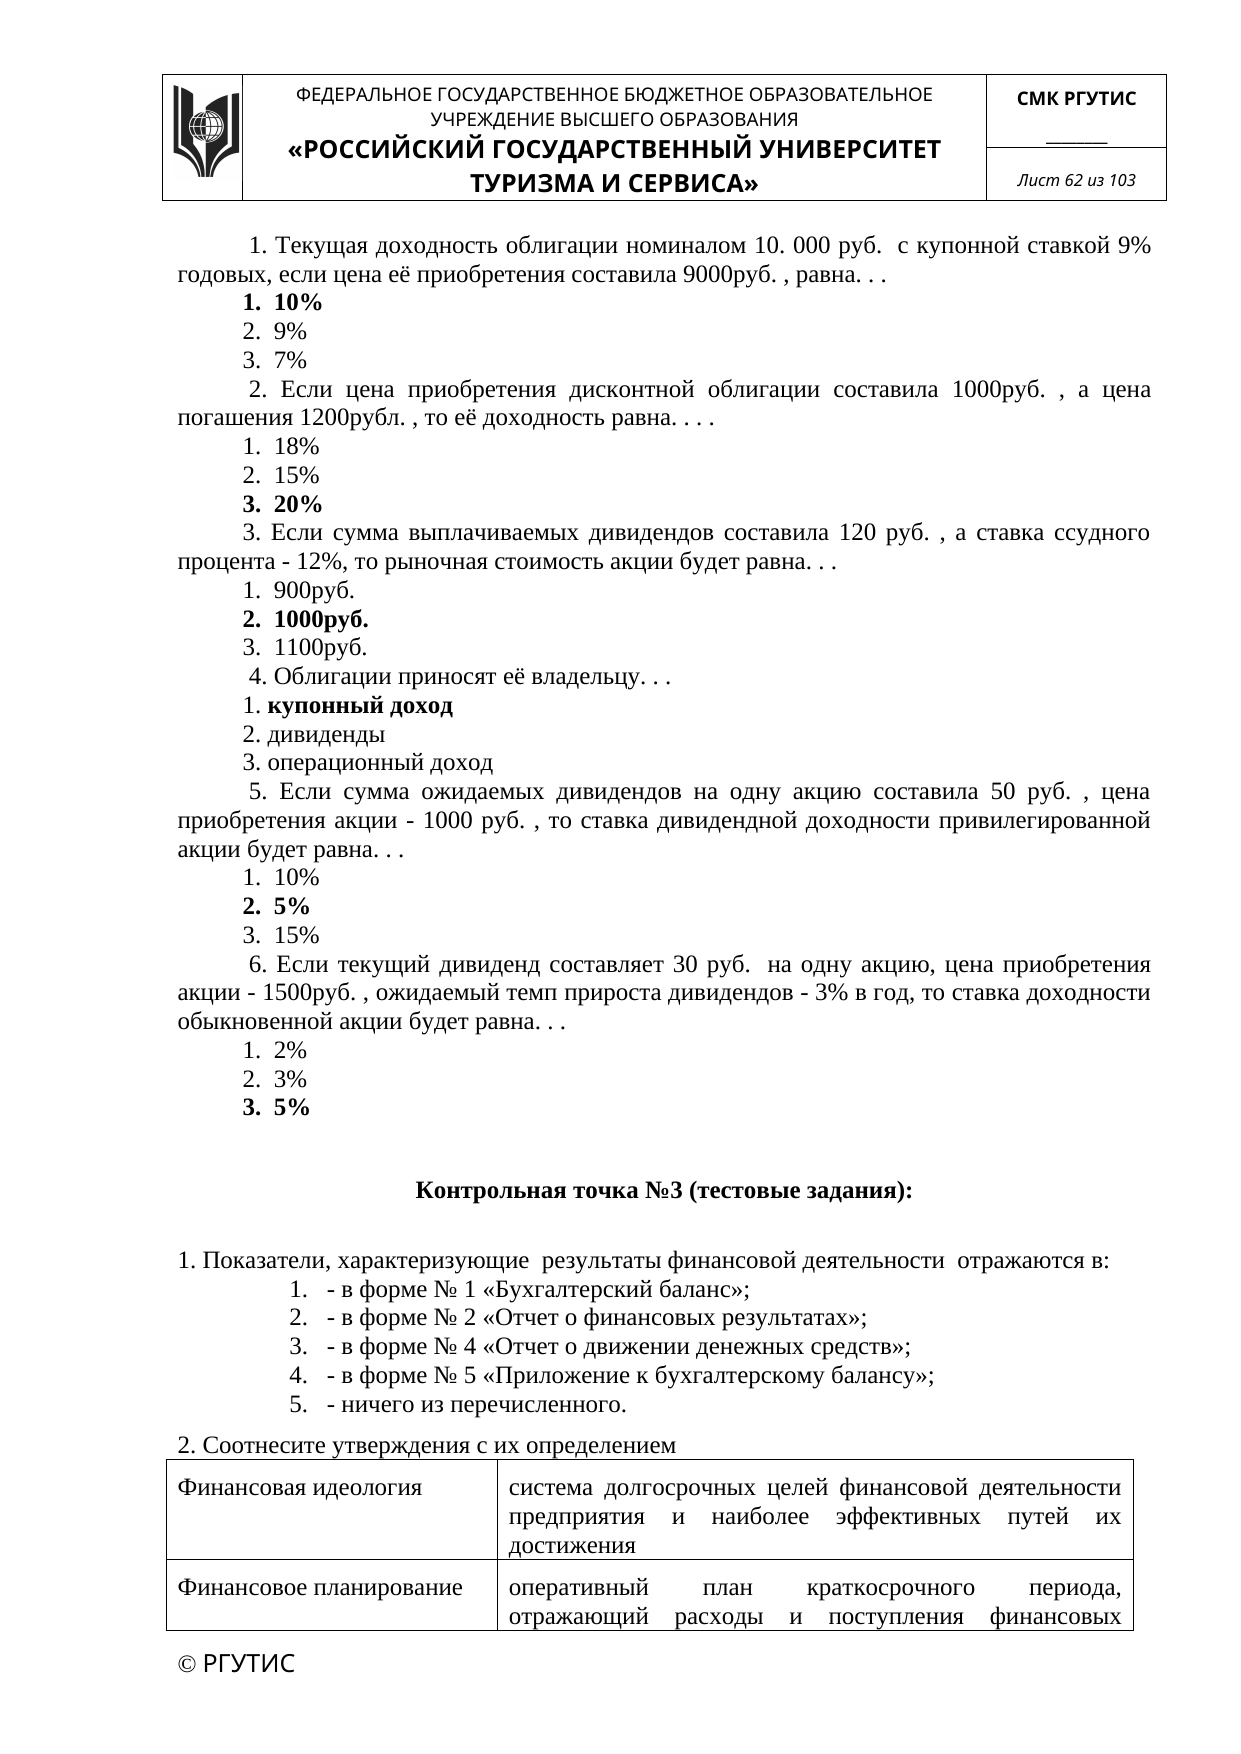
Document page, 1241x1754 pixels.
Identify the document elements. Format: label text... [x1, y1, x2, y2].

text 2. Соотнесите утверждения с их определением [177, 1430, 1152, 1459]
list - ничего из перечисленного. [289, 1389, 1152, 1417]
list - в форме № 4 «Отчет о движении денежных средств»; [289, 1331, 1152, 1360]
text 2. Если цена приобретения дисконтной облигации составила 1000руб. , а цена погашения 1200рубл. , то её доходность равна. . . . [177, 374, 1152, 431]
text 3. Если сумма выплачиваемых дивидендов составила 120 руб. , а ставка ссудного процента - 12%, то рыночная стоимость акции будет равна. . . [177, 517, 1152, 575]
text 4. Облигации приносят её владельцу. . . [177, 661, 1152, 690]
list - в форме № 5 «Приложение к бухгалтерскому балансу»; [289, 1360, 1152, 1389]
text 1. 900руб. [177, 575, 1152, 604]
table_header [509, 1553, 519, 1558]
list - в форме № 2 «Отчет о финансовых результатах»; [289, 1302, 1152, 1331]
text 1. Показатели, характеризующие результаты финансовой деятельности отражаются в: [177, 1245, 1152, 1274]
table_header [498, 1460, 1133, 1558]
text 3. операционный доход [177, 747, 1152, 776]
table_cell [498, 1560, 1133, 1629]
text 6. Если текущий дивиденд составляет 30 руб. на одну акцию, цена приобретения акции - 1500руб. , ожидаемый темп прироста дивидендов - 3% в год, то ставка доходности обыкновенной акции будет равна. . . [177, 949, 1152, 1035]
text 1. купонный доход [177, 690, 1152, 719]
text 2. 15% [177, 460, 1152, 489]
text 2. 3% [177, 1064, 1152, 1092]
text 1. 10% [177, 862, 1152, 891]
text 1. 18% [177, 431, 1152, 460]
text 2. 1000руб. [177, 604, 1152, 632]
text 5. Если сумма ожидаемых дивидендов на одну акцию составила 50 руб. , цена приобретения акции - 1000 руб. , то ставка дивидендной доходности привилегированной акции будет равна. . . [177, 776, 1152, 862]
text 3. 1100руб. [177, 632, 1152, 661]
text 1. Текущая доходность облигации номиналом 10. 000 руб. с купонной ставкой 9% годовых, если цена её приобретения составила 9000руб. , равна. . . [177, 230, 1152, 287]
text 2. 9% [177, 316, 1152, 345]
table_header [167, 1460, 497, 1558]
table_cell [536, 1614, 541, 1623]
text 1. 2% [177, 1035, 1152, 1064]
text 2. дивиденды [177, 719, 1152, 747]
text Контрольная точка №3 (тестовые задания): [177, 1175, 1152, 1204]
text 2. 5% [177, 891, 1152, 920]
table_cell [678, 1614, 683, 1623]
text 1. 10% [177, 287, 1152, 316]
text 3. 7% [177, 345, 1152, 374]
text 3. 15% [177, 920, 1152, 949]
list - в форме № 1 «Бухгалтерский баланс»; [289, 1274, 1152, 1302]
text 3. 20% [177, 489, 1152, 517]
text 3. 5% [177, 1092, 1152, 1121]
picture [173, 85, 243, 181]
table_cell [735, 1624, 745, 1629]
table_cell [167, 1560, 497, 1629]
